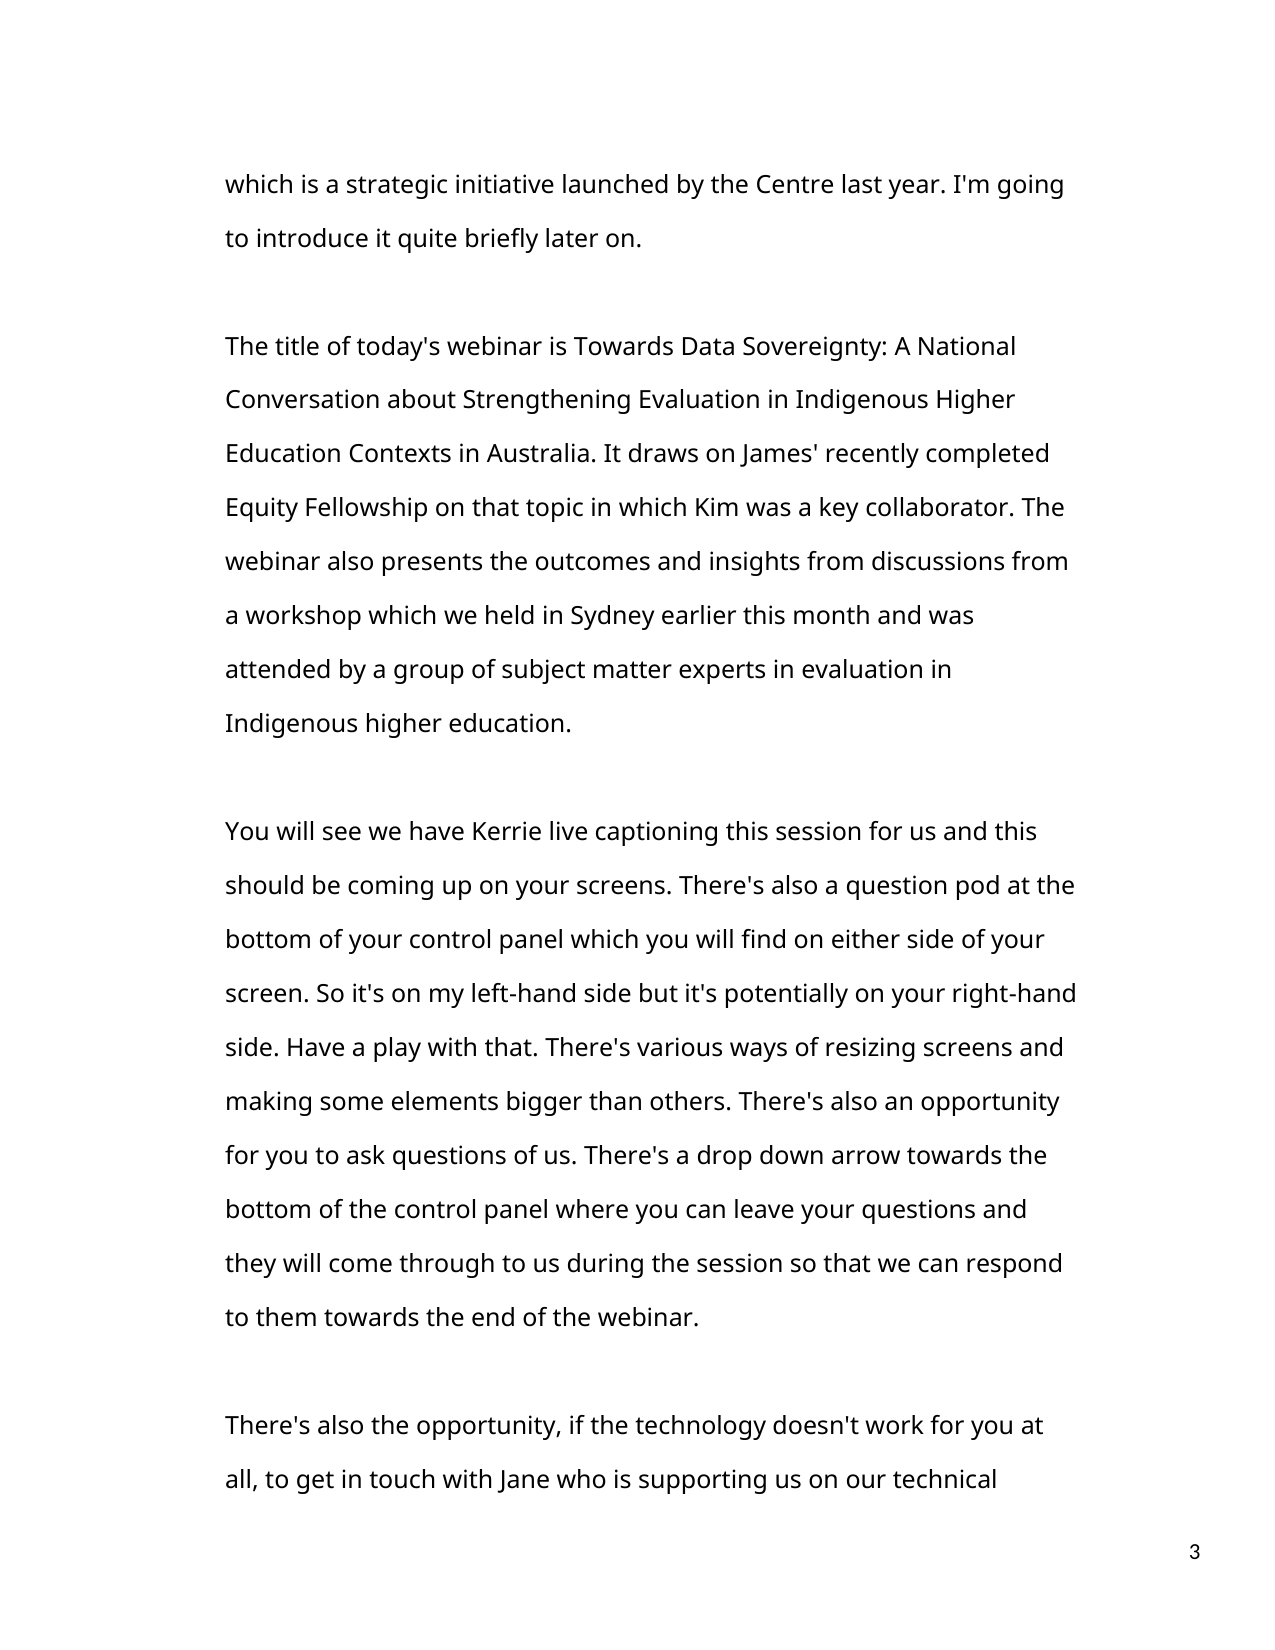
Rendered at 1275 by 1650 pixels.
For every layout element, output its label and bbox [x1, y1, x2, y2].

text [225, 150, 1080, 1499]
